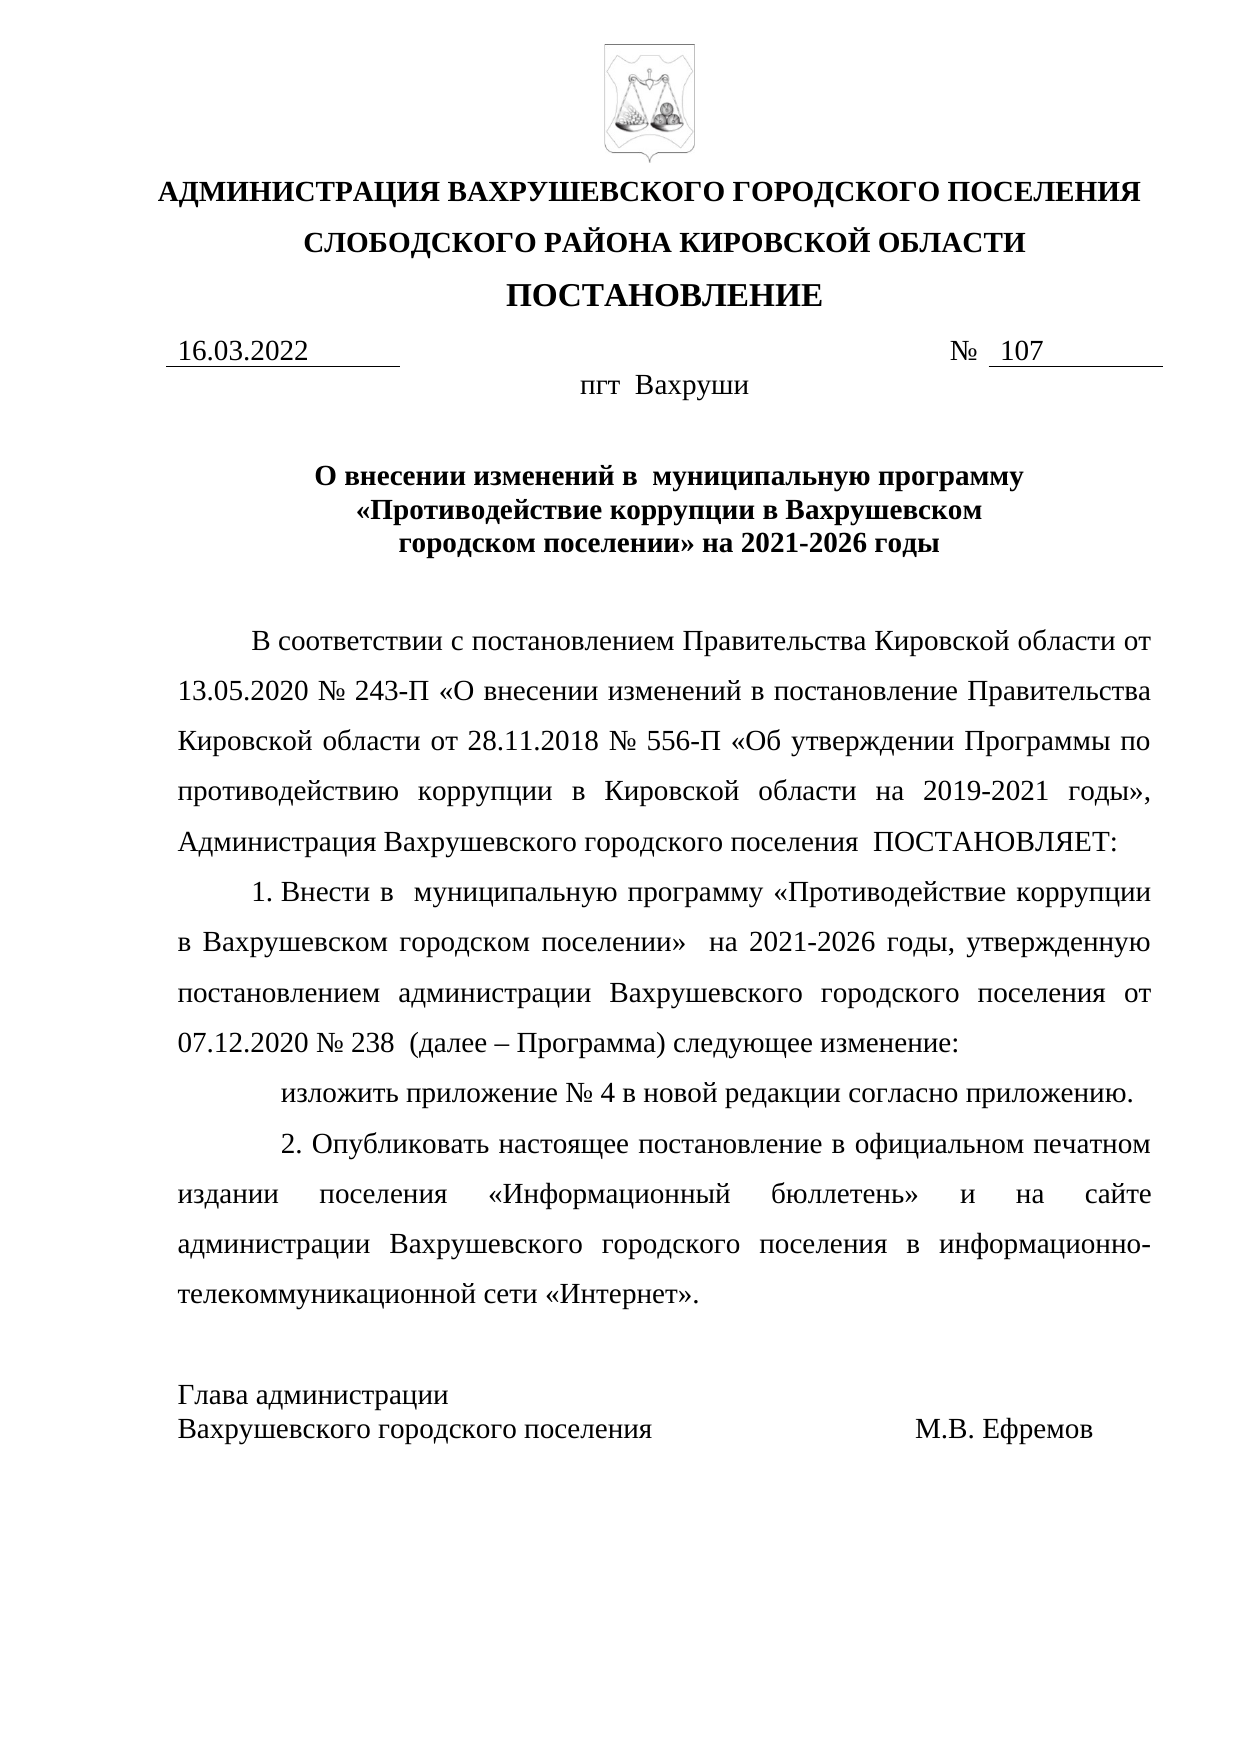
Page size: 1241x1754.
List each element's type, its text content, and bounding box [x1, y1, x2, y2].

table_header № [400, 333, 988, 366]
table_header 107 [989, 333, 1163, 366]
picture [604, 44, 695, 163]
text 2. Опубликовать настоящее постановление в официальном печатном издании поселения «Информационный бюллетень» и на сайте администрации Вахрушевского городского поселения в информационно-телекоммуникационной сети «Интернет». [177, 1126, 1152, 1310]
text ПОСТАНОВЛЕНИЕ [177, 275, 1152, 313]
text пгт Вахруши [177, 367, 1152, 401]
text Вахрушевского городского поселения М.В. Ефремов [177, 1411, 1152, 1444]
text В соответствии с постановлением Правительства Кировской области от 13.05.2020 № 243-П «О внесении изменений в постановление Правительства Кировской области от 28.11.2018 № 556-П «Об утверждении Программы по противодействию коррупции в Кировской области на 2019-2021 годы», Администрация Вахрушевского городского поселения ПОСТАНОВЛЯЕТ: [177, 623, 1152, 857]
table_header 16.03.2022 [166, 333, 400, 366]
text СЛОБОДСКОГО РАЙОНА КИРОВСКОЙ ОБЛАСТИ [177, 225, 1152, 258]
text Глава администрации [177, 1377, 1152, 1411]
text изложить приложение № 4 в новой редакции согласно приложению. [177, 1075, 1152, 1109]
text АДМИНИСТРАЦИЯ ВАХРУШЕВСКОГО ГОРОДСКОГО ПОСЕЛЕНИЯ [148, 174, 1152, 208]
list Внести в муниципальную программу «Противодействие коррупции в Вахрушевском городском поселении» на 2021-2026 годы, утвержденную постановлением администрации Вахрушевского городского поселения от 07.12.2020 № 238 (далее – Программа) следующее изменение: [177, 874, 1152, 1059]
table_header О внесении изменений в муниципальную программу «Противодействие коррупции в Вахрушевском городском поселении» на 2021-2026 годы [290, 458, 1040, 559]
